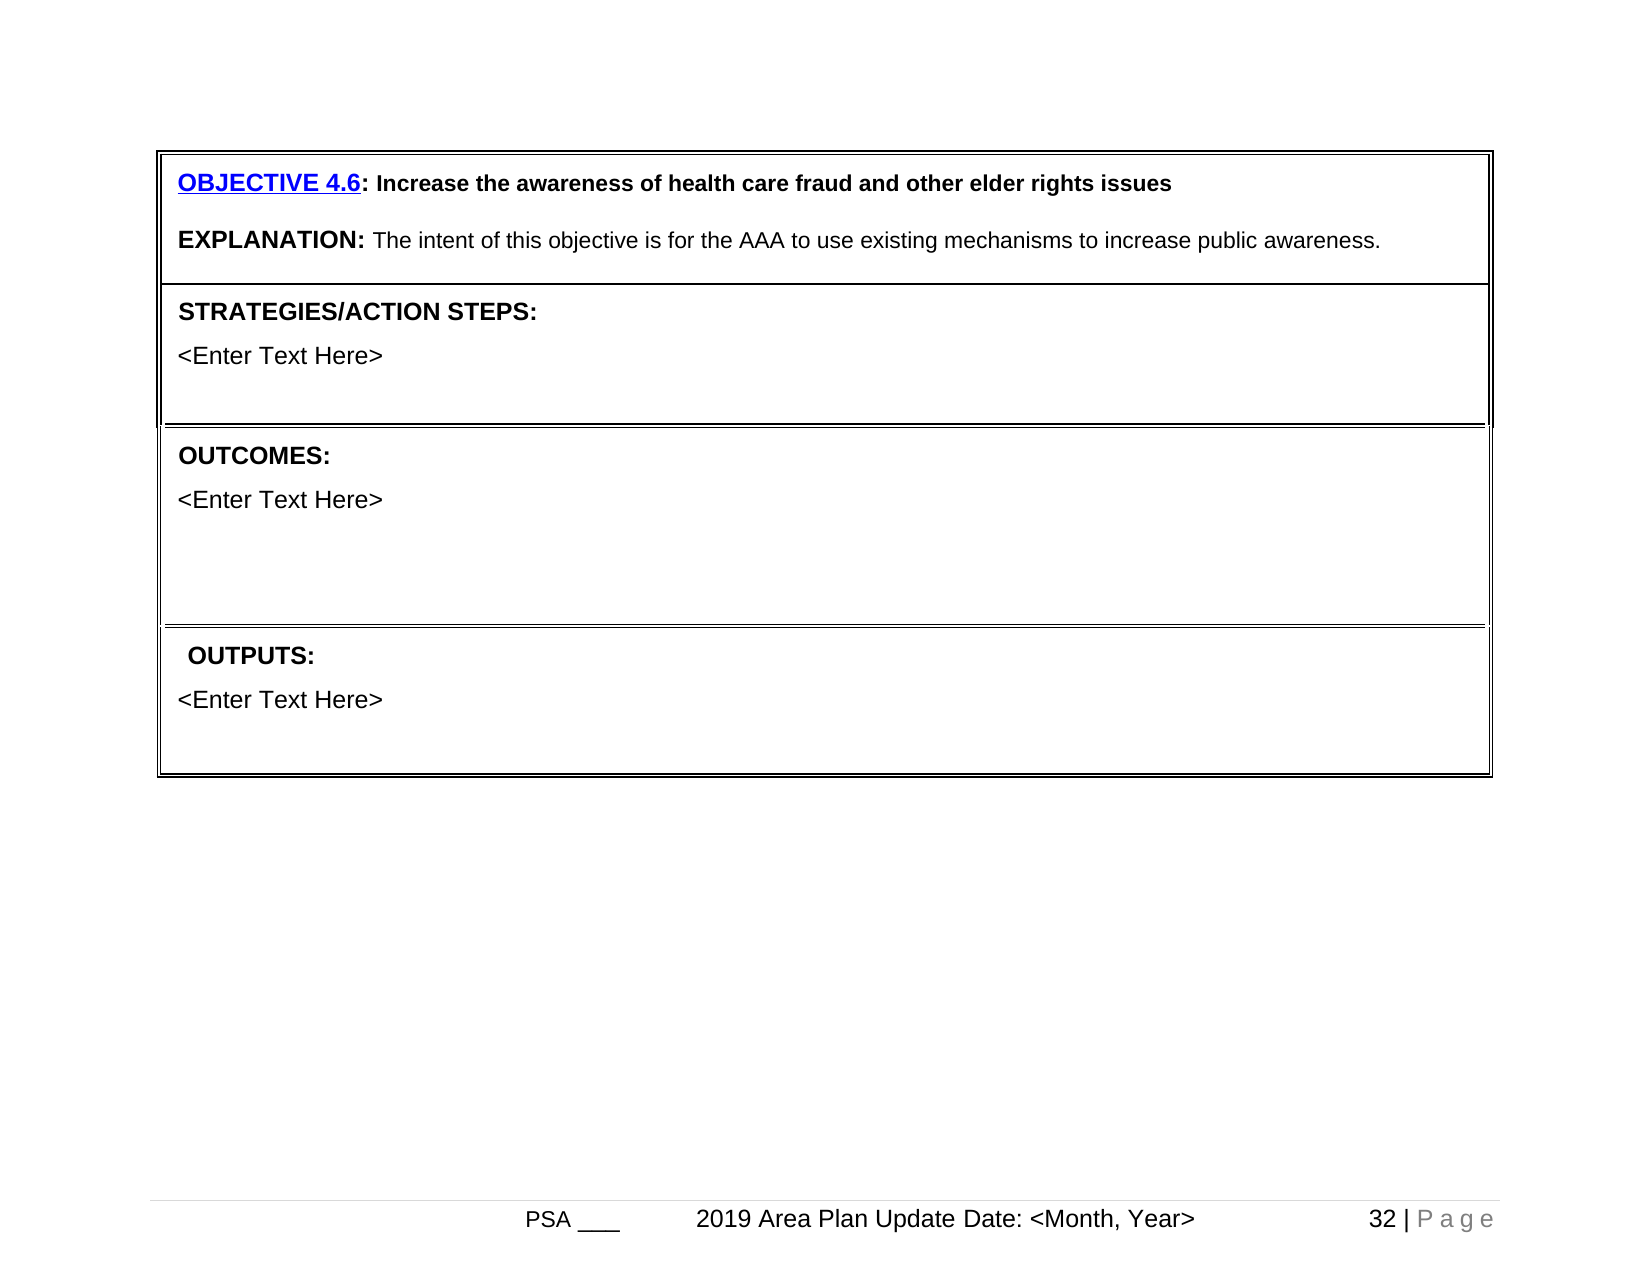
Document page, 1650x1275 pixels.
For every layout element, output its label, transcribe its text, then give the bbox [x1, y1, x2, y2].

table_header OBJECTIVE 4.6: Increase the awareness of health care fraud and other elder rights issues EXPLANATION: The intent of this objective is for the AAA to use existing mechanisms to increase public awareness. [162, 155, 1488, 283]
table_cell STRATEGIES/ACTION STEPS: <Enter Text Here> [162, 285, 1488, 423]
table_cell OUTCOMES: <Enter Text Here> [159, 423, 1491, 624]
table_cell OUTPUTS: <Enter Text Here> [159, 624, 1491, 773]
